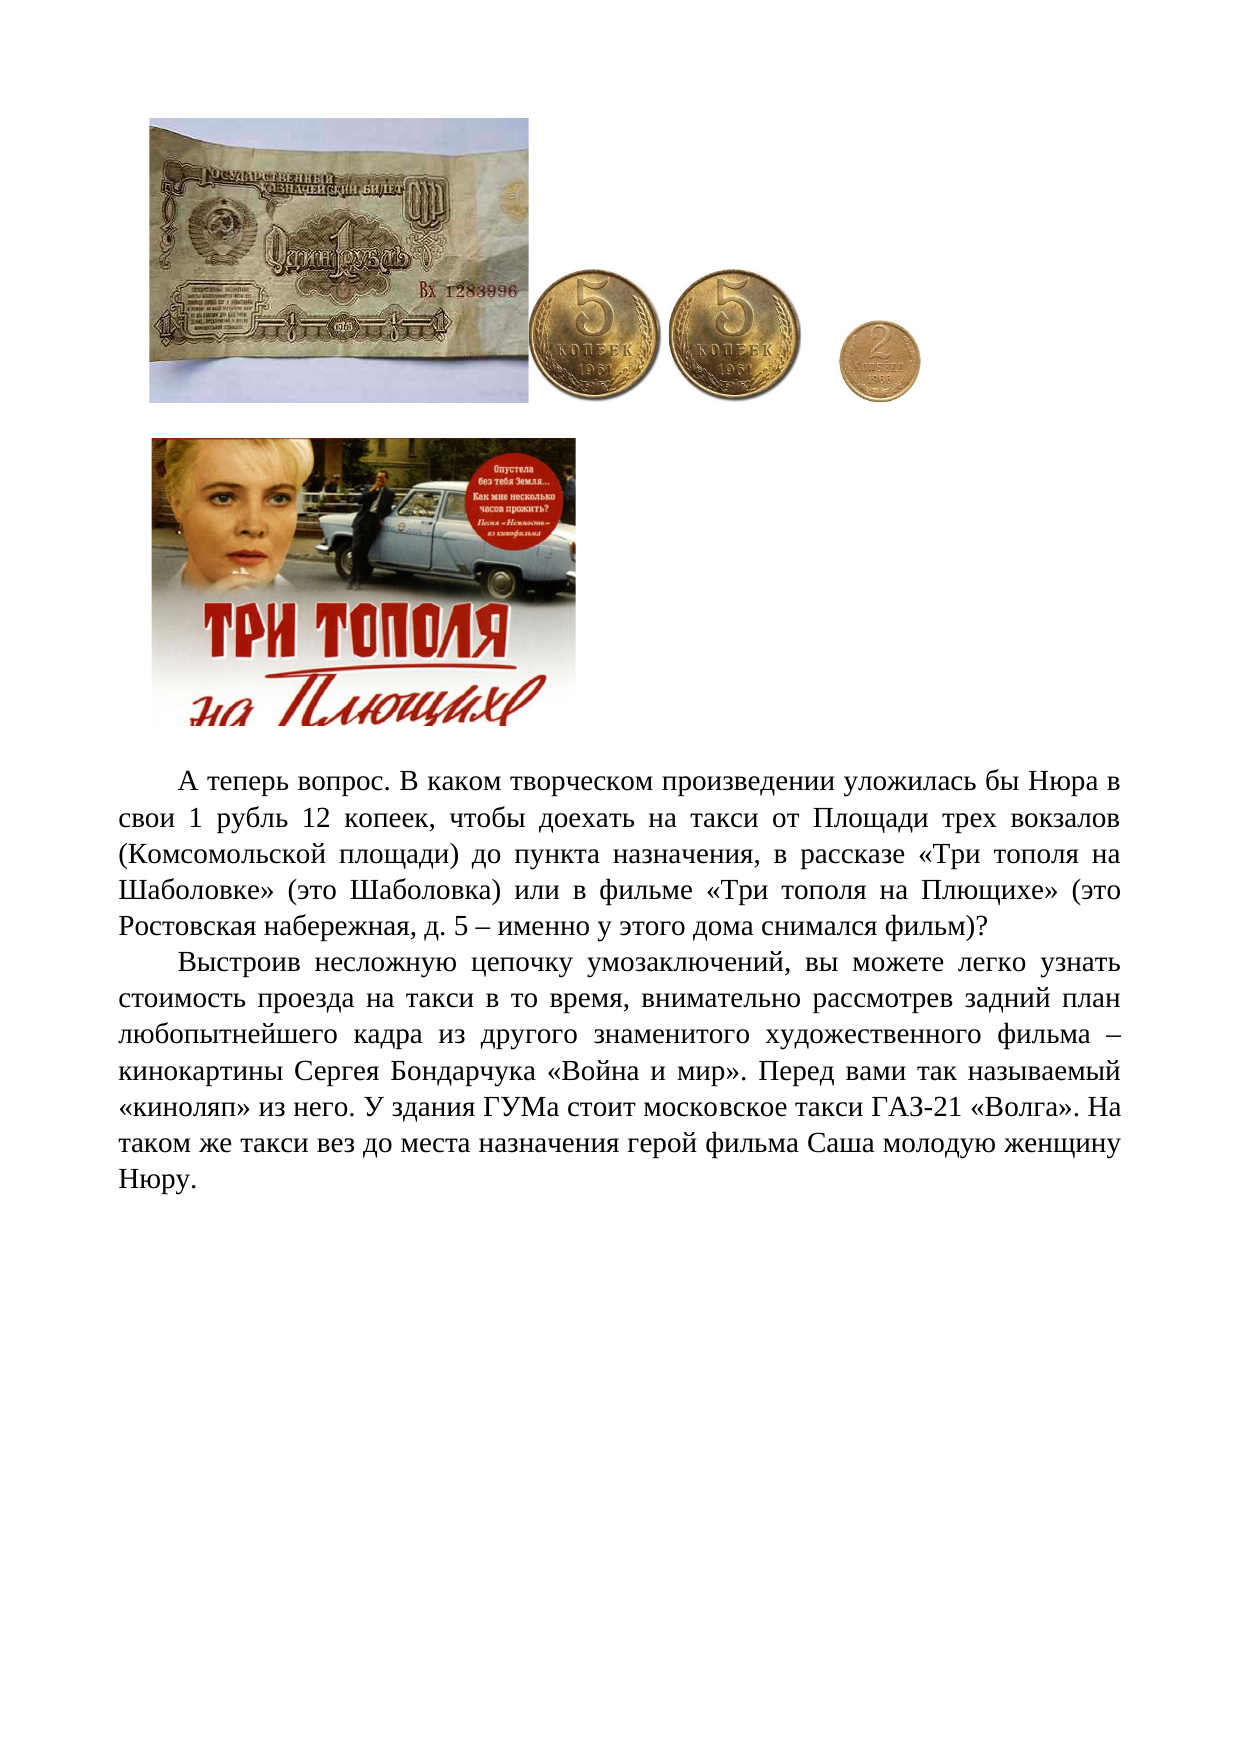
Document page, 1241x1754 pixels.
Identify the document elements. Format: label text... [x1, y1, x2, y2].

list Выстроив несложную цепочку умозаключений, вы можете легко узнать стоимость проезда на такси в то время, внимательно рассмотрев задний план любопытнейшего кадра из другого знаменитого художественного фильма – кинокартины Сергея Бондарчука «Война и мир». Перед вами так называемый «киноляп» из него. У здания ГУМа стоит московское такси ГАЗ-21 «Волга». На таком же такси вез до места назначения герой фильма Саша молодую женщину Нюру. [118, 944, 1122, 1195]
picture [668, 269, 802, 403]
picture [149, 118, 662, 403]
picture [151, 438, 576, 726]
picture [837, 319, 922, 403]
list А теперь вопрос. В каком творческом произведении уложилась бы Нюра в свои 1 рубль 12 копеек, чтобы доехать на такси от Площади трех вокзалов (Комсомольской площади) до пункта назначения, в рассказе «Три тополя на Шаболовке» (это Шаболовка) или в фильме «Три тополя на Плющихе» (это Ростовская набережная, д. 5 – именно у этого дома снимался фильм)? [118, 763, 1122, 942]
